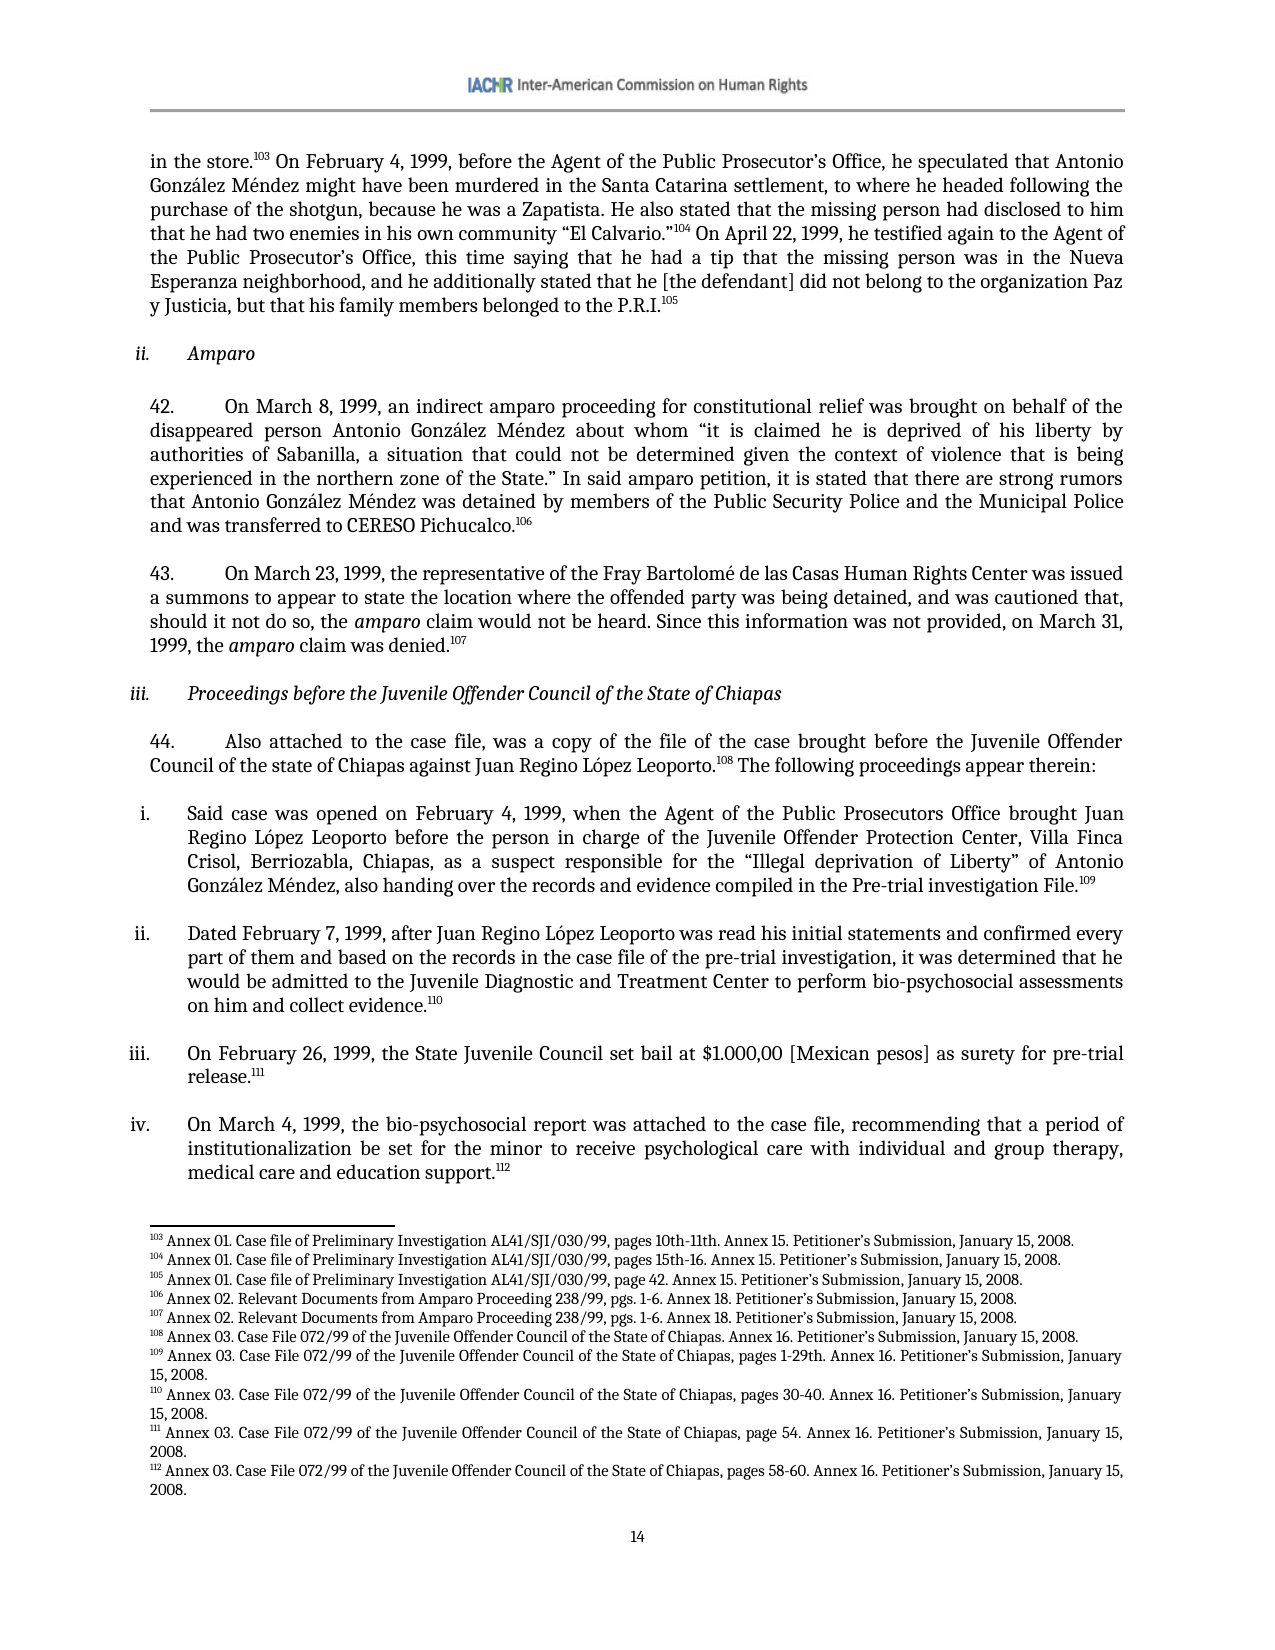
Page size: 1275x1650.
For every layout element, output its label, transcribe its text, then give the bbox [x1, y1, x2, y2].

list On February 26, 1999, the State Juvenile Council set bail at $1.000,00 [Mexican pesos] as surety for pre-trial release. [150, 1041, 1125, 1089]
subtitle Proceedings before the Juvenile Offender Council of the State of Chiapas [150, 682, 1125, 706]
list Said case was opened on February 4, 1999, when the Agent of the Public Prosecutors Office brought Juan Regino López Leoporto before the person in charge of the Juvenile Offender Protection Center, Villa Finca Crisol, Berriozabla, Chiapas, as a suspect responsible for the “Illegal deprivation of Liberty” of Antonio González Méndez, also handing over the records and evidence compiled in the Pre-trial investigation File. [150, 802, 1125, 897]
list Dated February 7, 1999, after Juan Regino López Leoporto was read his initial statements and confirmed every part of them and based on the records in the case file of the pre-trial investigation, it was determined that he would be admitted to the Juvenile Diagnostic and Treatment Center to perform bio-psychosocial assessments on him and collect evidence. [150, 921, 1125, 1017]
subtitle Amparo [150, 342, 1125, 366]
list On March 4, 1999, the bio-psychosocial report was attached to the case file, recommending that a period of institutionalization be set for the minor to receive psychological care with individual and group therapy, medical care and education support. [150, 1113, 1125, 1185]
list On March 23, 1999, the representative of the Fray Bartolomé de las Casas Human Rights Center was issued a summons to appear to state the location where the offended party was being detained, and was cautioned that, should it not do so, the amparo claim would not be heard. Since this information was not provided, on March 31, 1999, the amparo claim was denied. [150, 562, 1125, 658]
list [150, 150, 1125, 318]
list Also attached to the case file, was a copy of the file of the case brought before the Juvenile Offender Council of the state of Chiapas against Juan Regino López Leoporto. The following proceedings appear therein: [150, 730, 1125, 778]
list On March 8, 1999, an indirect amparo proceeding for constitutional relief was brought on behalf of the disappeared person Antonio González Méndez about whom “it is claimed he is deprived of his liberty by authorities of Sabanilla, a situation that could not be determined given the context of violence that is being experienced in the northern zone of the State.” In said amparo petition, it is stated that there are strong rumors that Antonio González Méndez was detained by members of the Public Security Police and the Municipal Police and was transferred to CERESO Pichucalco. [150, 394, 1125, 538]
picture [456, 75, 819, 95]
